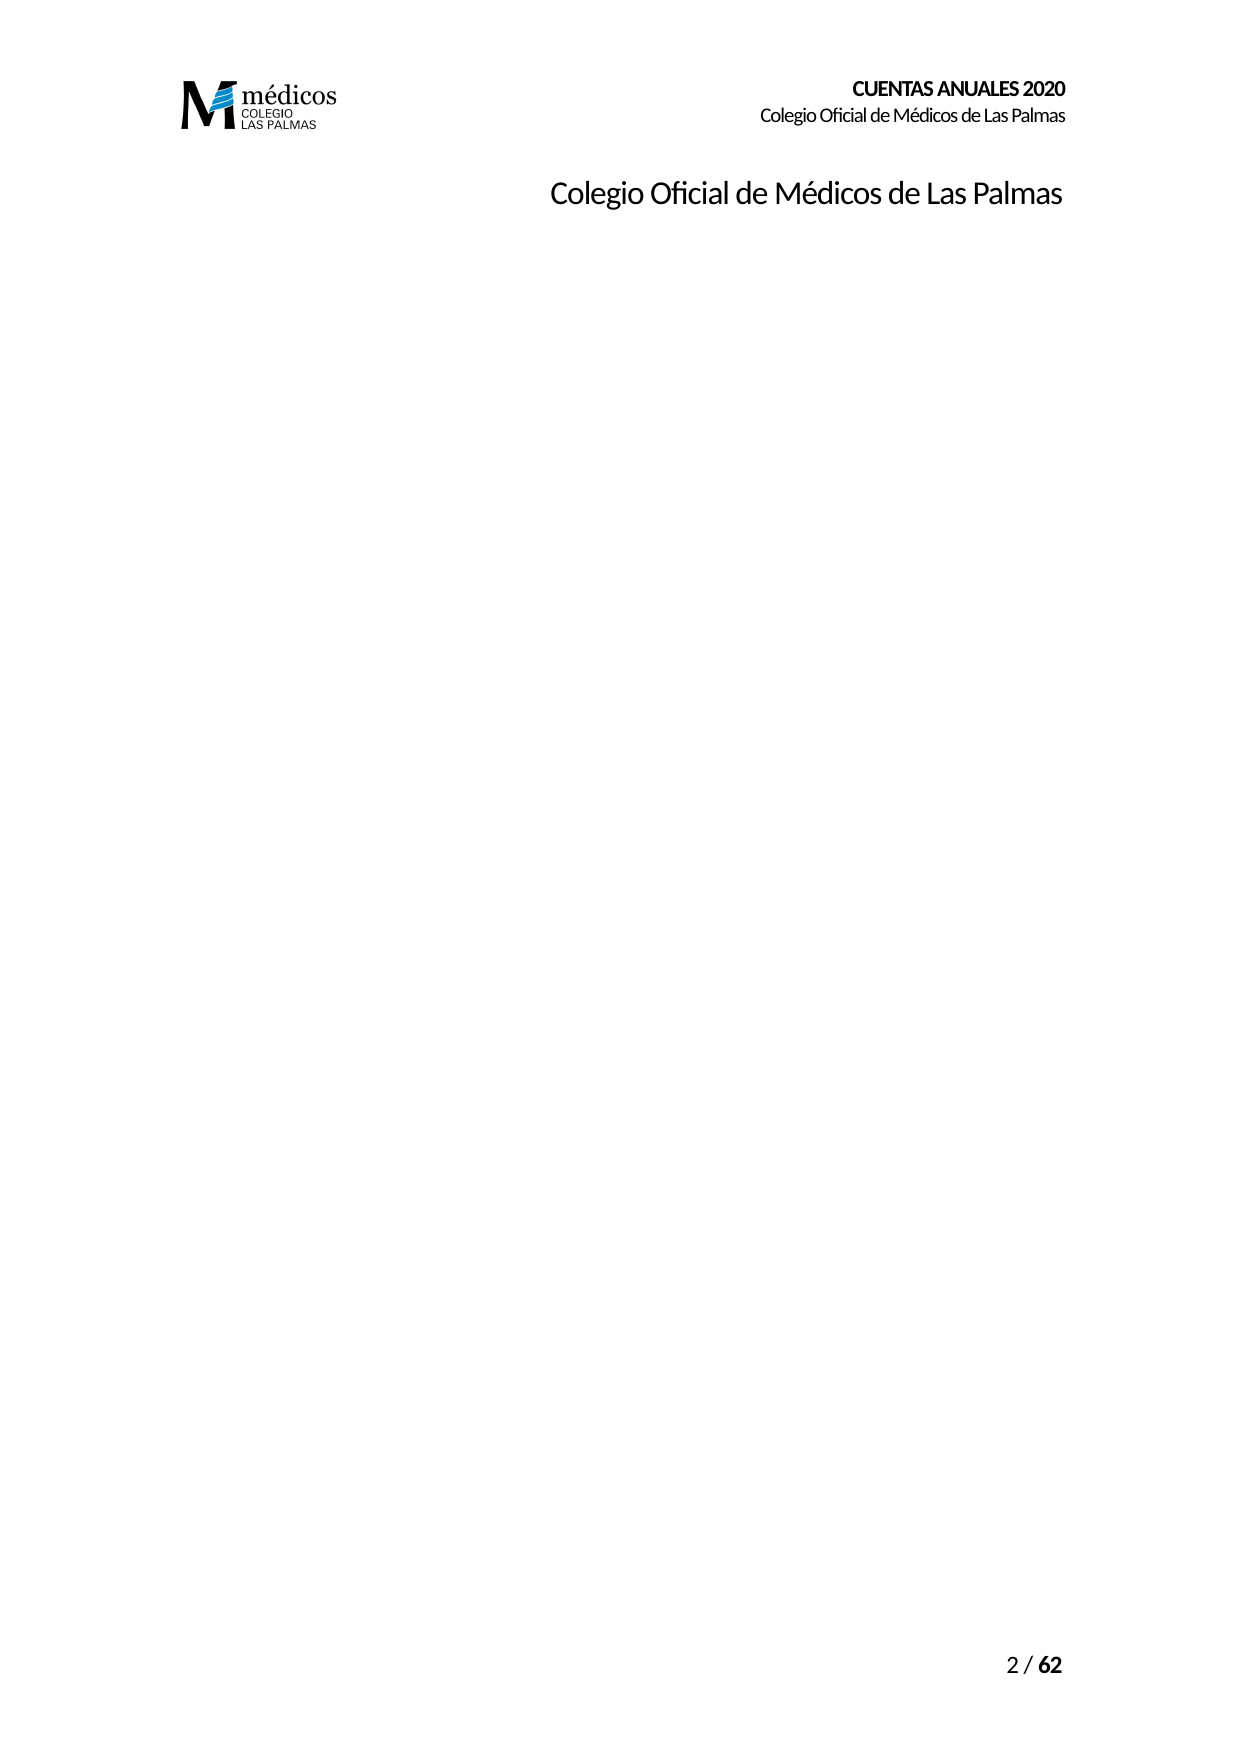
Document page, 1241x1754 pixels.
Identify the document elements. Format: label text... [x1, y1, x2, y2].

picture [177, 73, 349, 139]
text Colegio Oficial de Médicos de Las Palmas [177, 172, 1063, 213]
